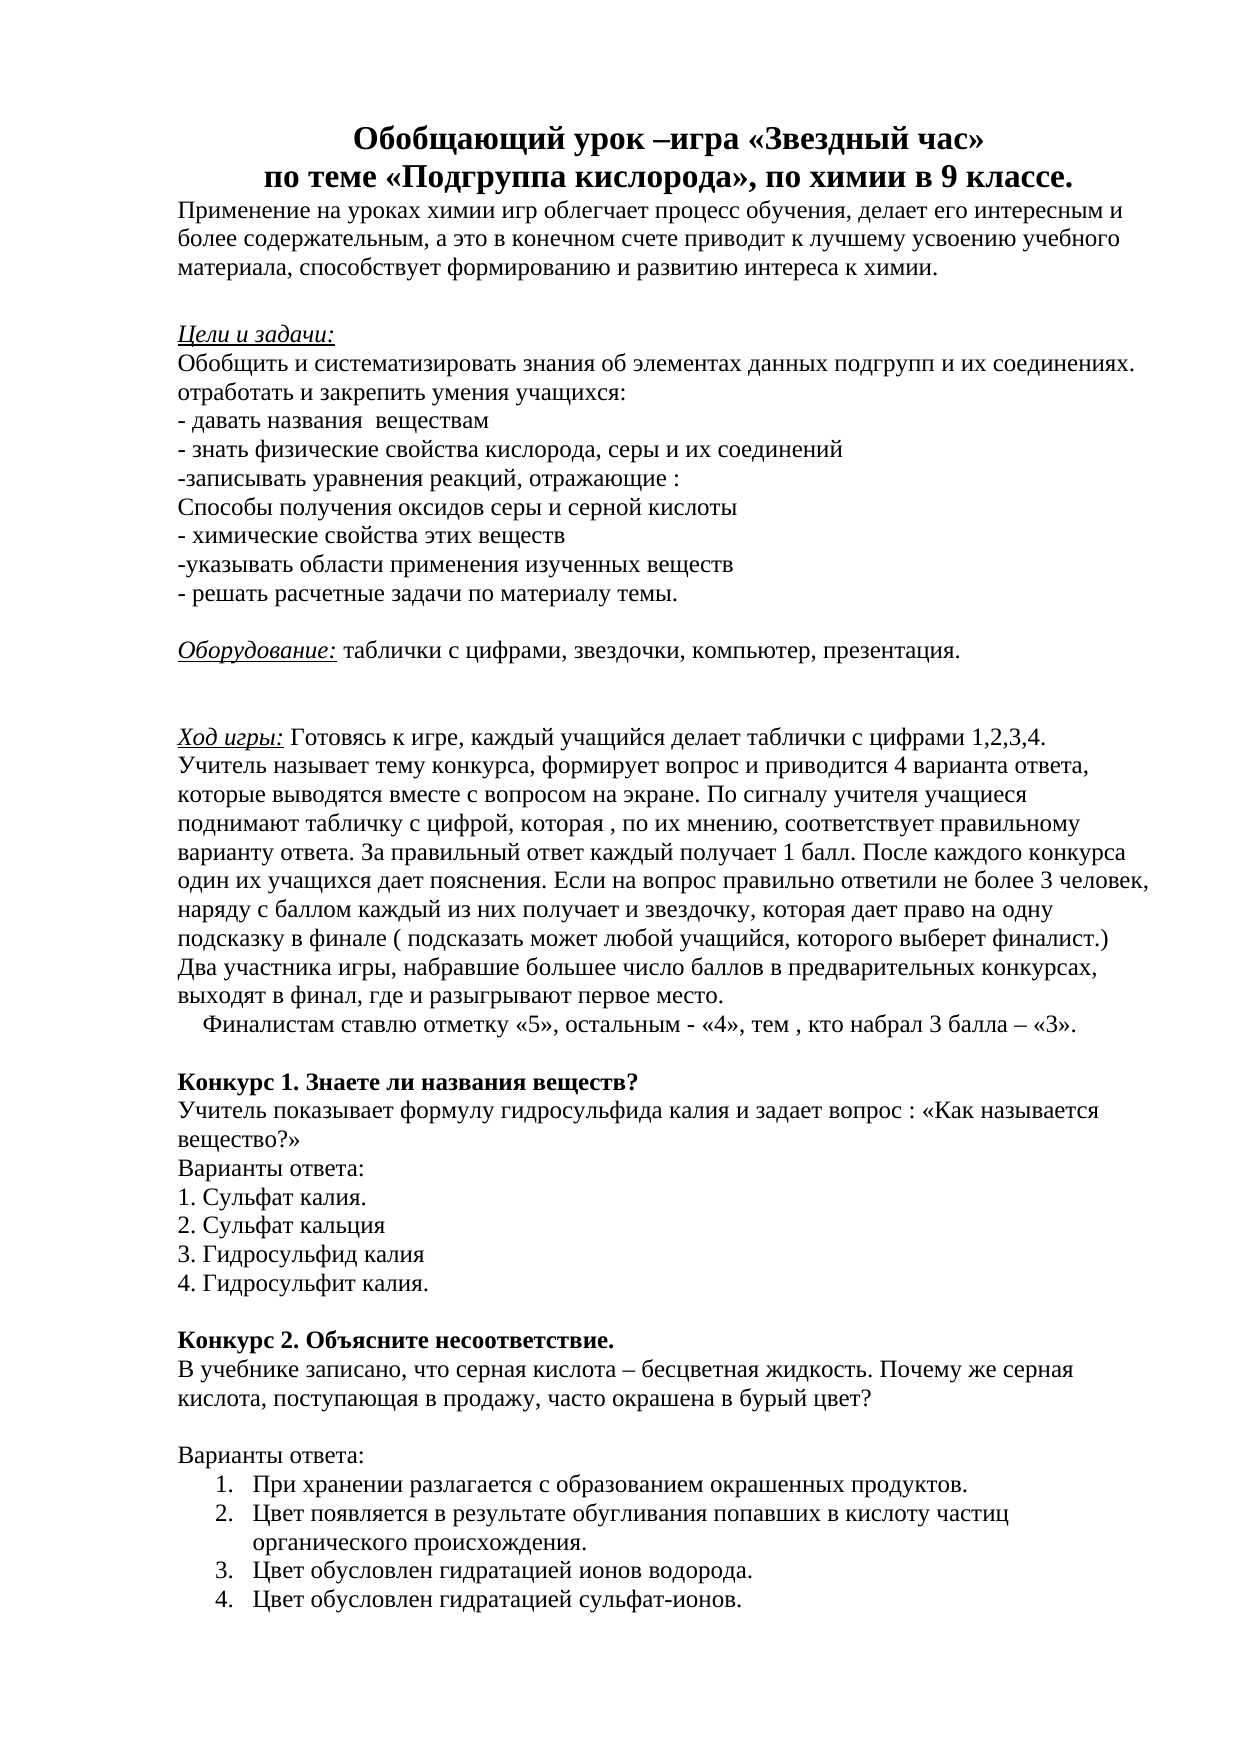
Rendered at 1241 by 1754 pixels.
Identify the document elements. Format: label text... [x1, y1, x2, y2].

list Цвет обусловлен гидратацией сульфат-ионов. [215, 1584, 1152, 1613]
text Варианты ответа: [177, 1153, 1152, 1182]
text 2. Сульфат кальция [177, 1211, 1152, 1239]
list Цвет обусловлен гидратацией ионов водорода. [215, 1556, 1152, 1584]
text Обобщающий урок –игра «Звездный час» [177, 118, 1152, 156]
text - решать расчетные задачи по материалу темы. [177, 578, 1152, 607]
text 1. Сульфат калия. [177, 1182, 1152, 1211]
text по теме «Подгруппа кислорода», по химии в 9 классе. [177, 156, 1152, 195]
text Варианты ответа: [177, 1441, 1152, 1469]
text Обобщить и систематизировать знания об элементах данных подгрупп и их соединениях. отработать и закрепить умения учащихся: [177, 348, 1190, 406]
text 3. Гидросульфид калия [177, 1239, 1152, 1268]
text Оборудование: таблички с цифрами, звездочки, компьютер, презентация. [177, 636, 1152, 664]
list При хранении разлагается с образованием окрашенных продуктов. [215, 1469, 1152, 1498]
text Учитель называет тему конкурса, формирует вопрос и приводится 4 варианта ответа, которые выводятся вместе с вопросом на экране. По сигналу учителя учащиеся поднимают табличку с цифрой, которая , по их мнению, соответствует правильному варианту ответа. За правильный ответ каждый получает 1 балл. После каждого конкурса один их учащихся дает пояснения. Если на вопрос правильно ответили не более 3 человек, наряду с баллом каждый из них получает и звездочку, которая дает право на одну подсказку в финале ( подсказать может любой учащийся, которого выберет финалист.) Два участника игры, набравшие большее число баллов в предварительных конкурсах, выходят в финал, где и разыгрывают первое место. [177, 751, 1152, 1009]
text В учебнике записано, что серная кислота – бесцветная жидкость. Почему же серная кислота, поступающая в продажу, часто окрашена в бурый цвет? [177, 1354, 1152, 1412]
list Цвет появляется в результате обугливания попавших в кислоту частиц органического происхождения. [215, 1498, 1152, 1556]
text Финалистам ставлю отметку «5», остальным - «4», тем , кто набрал 3 балла – «3». [177, 1009, 1152, 1038]
text Способы получения оксидов серы и серной кислоты [177, 492, 1190, 521]
text Конкурс 1. Знаете ли названия веществ? [177, 1067, 1152, 1096]
text -указывать области применения изученных веществ [177, 549, 1190, 578]
text Конкурс 2. Объясните несоответствие. [177, 1326, 1152, 1354]
text - знать физические свойства кислорода, серы и их соединений [177, 434, 1190, 463]
text -записывать уравнения реакций, отражающие : [177, 463, 1190, 492]
text Ход игры: Готовясь к игре, каждый учащийся делает таблички с цифрами 1,2,3,4. [177, 722, 1152, 751]
text Цели и задачи: [177, 319, 1190, 348]
text - давать названия веществам [177, 406, 1190, 434]
text - химические свойства этих веществ [177, 521, 1190, 549]
text Применение на уроках химии игр облегчает процесс обучения, делает его интересным и более содержательным, а это в конечном счете приводит к лучшему усвоению учебного материала, способствует формированию и развитию интереса к химии. [177, 195, 1152, 281]
text Учитель показывает формулу гидросульфида калия и задает вопрос : «Как называется вещество?» [177, 1096, 1152, 1153]
text 4. Гидросульфит калия. [177, 1268, 1152, 1297]
